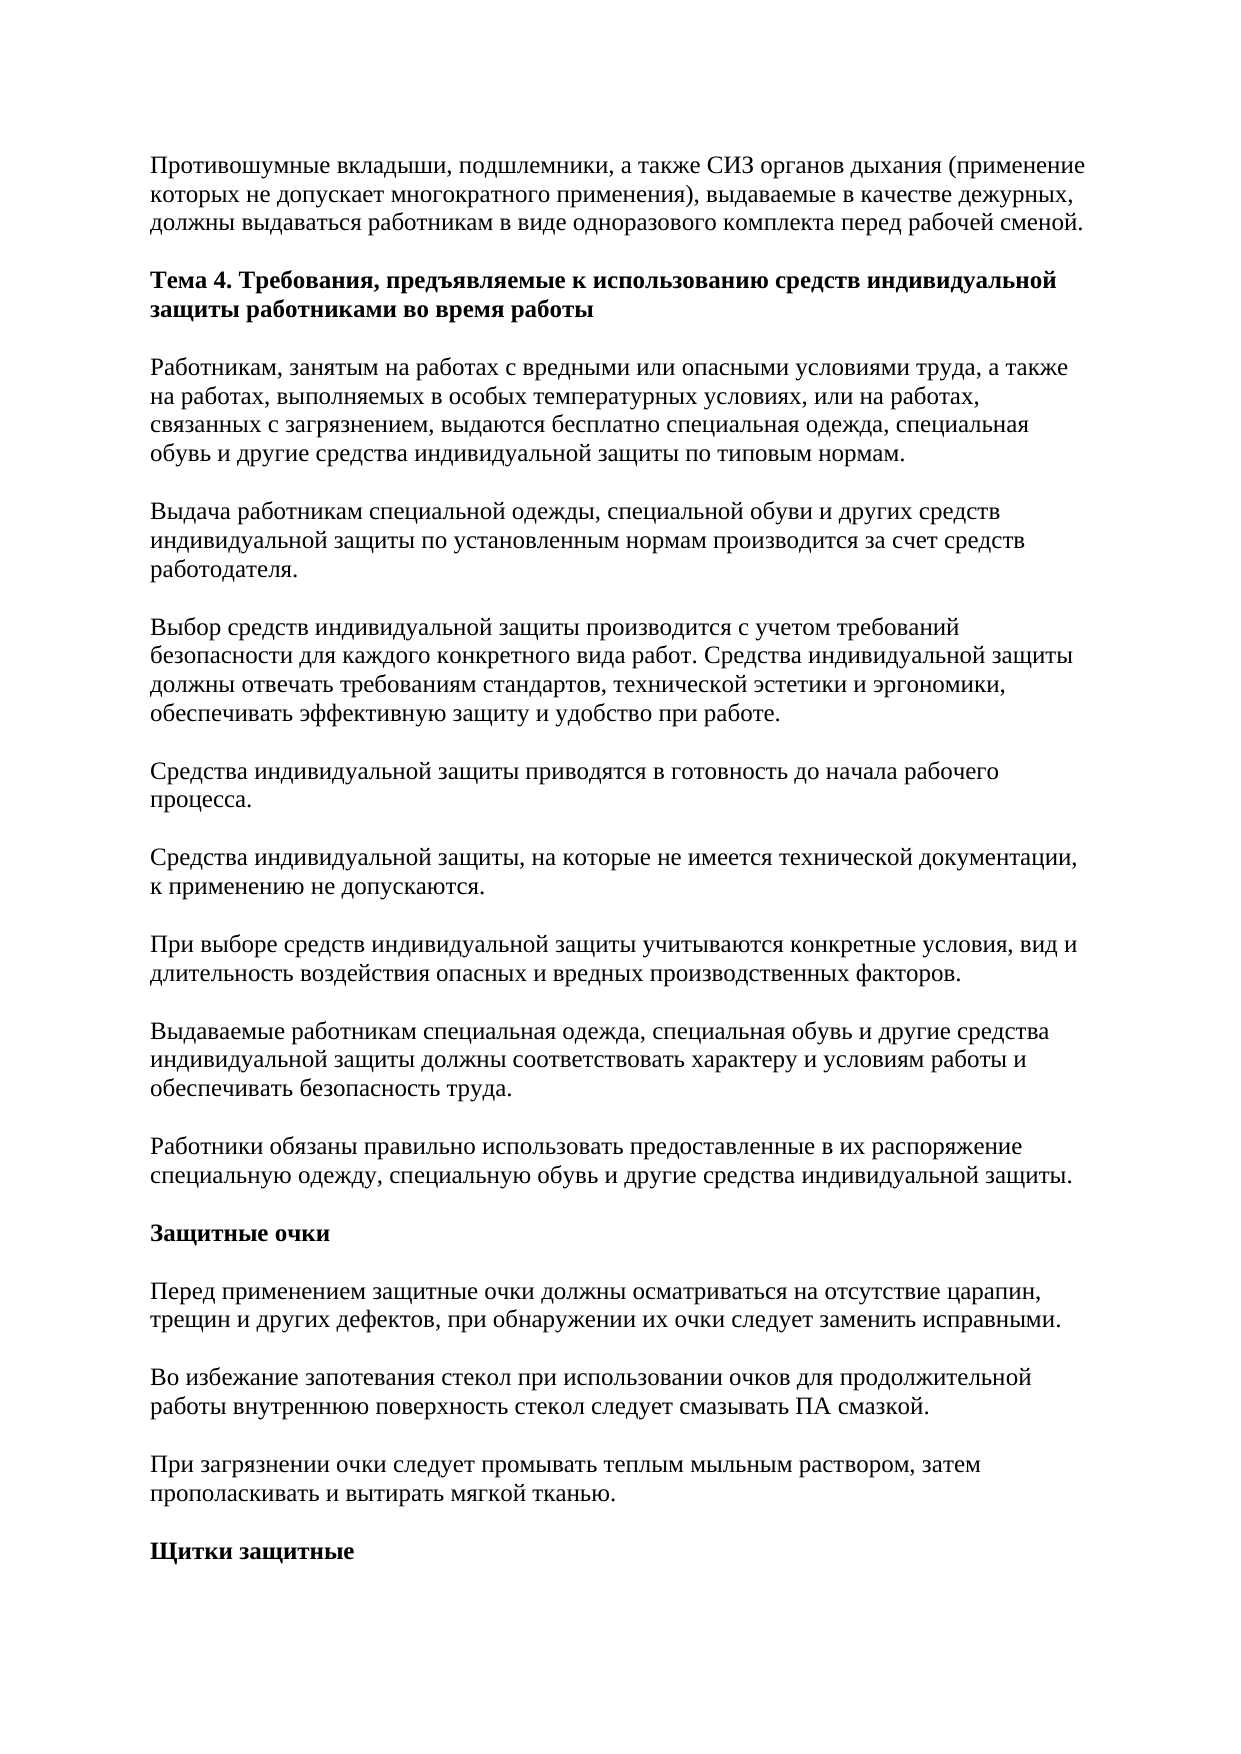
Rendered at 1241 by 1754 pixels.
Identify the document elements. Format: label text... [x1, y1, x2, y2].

text Работникам, занятым на работах с вредными или опасными условиями труда, а также на работах, выполняемых в особых температурных условиях, или на работах, связанных с загрязнением, выдаются бесплатно специальная одежда, специальная обувь и другие средства индивидуальной защиты по типовым нормам. [150, 439, 1090, 554]
text Перед применением защитные очки должны осматриваться на отсутствие царапин, трещин и других дефектов, при обнаружении их очки следует заменить исправными. [150, 1362, 1090, 1420]
text При выборе средств индивидуальной защиты учитываются конкретные условия, вид и длительность воздействия опасных и вредных производственных факторов. [150, 1016, 1090, 1073]
text Средства индивидуальной защиты, на которые не имеется технической документации, к применению не допускаются. [150, 929, 1090, 987]
text Во избежание запотевания стекол при использовании очков для продолжительной работы внутреннюю поверхность стекол следует смазывать ПА смазкой. [150, 1449, 1090, 1507]
text Выдача работникам специальной одежды, специальной обуви и других средств индивидуальной защиты по установленным нормам производится за счет средств работодателя. [150, 583, 1090, 669]
text При загрязнении очки следует промывать теплым мыльным раствором, затем прополаскивать и вытирать мягкой тканью. [150, 1536, 1090, 1593]
text Тема 4. Требования, предъявляемые к использованию средств индивидуальной защиты работниками во время работы [150, 352, 1090, 409]
text Работники обязаны правильно использовать предоставленные в их распоряжение специальную одежду, специальную обувь и другие средства индивидуальной защиты. [150, 1218, 1090, 1275]
text Средства индивидуальной защиты приводятся в готовность до начала рабочего процесса. [150, 842, 1090, 900]
text Защитные очки [150, 1304, 1090, 1333]
text Противошумные вкладыши, подшлемники, а также СИЗ органов дыхания (применение которых не допускает многократного применения), выдаваемые в качестве дежурных, должны выдаваться работникам в виде одноразового комплекта перед рабочей сменой. [150, 237, 1090, 323]
text Выдаваемые работникам специальная одежда, специальная обувь и другие средства индивидуальной защиты должны соответствовать характеру и условиям работы и обеспечивать безопасность труда. [150, 1102, 1090, 1189]
text Выбор средств индивидуальной защиты производится с учетом требований безопасности для каждого конкретного вида работ. Средства индивидуальной защиты должны отвечать требованиям стандартов, технической эстетики и эргономики, обеспечивать эффективную защиту и удобство при работе. [150, 698, 1090, 813]
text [150, 150, 1090, 207]
